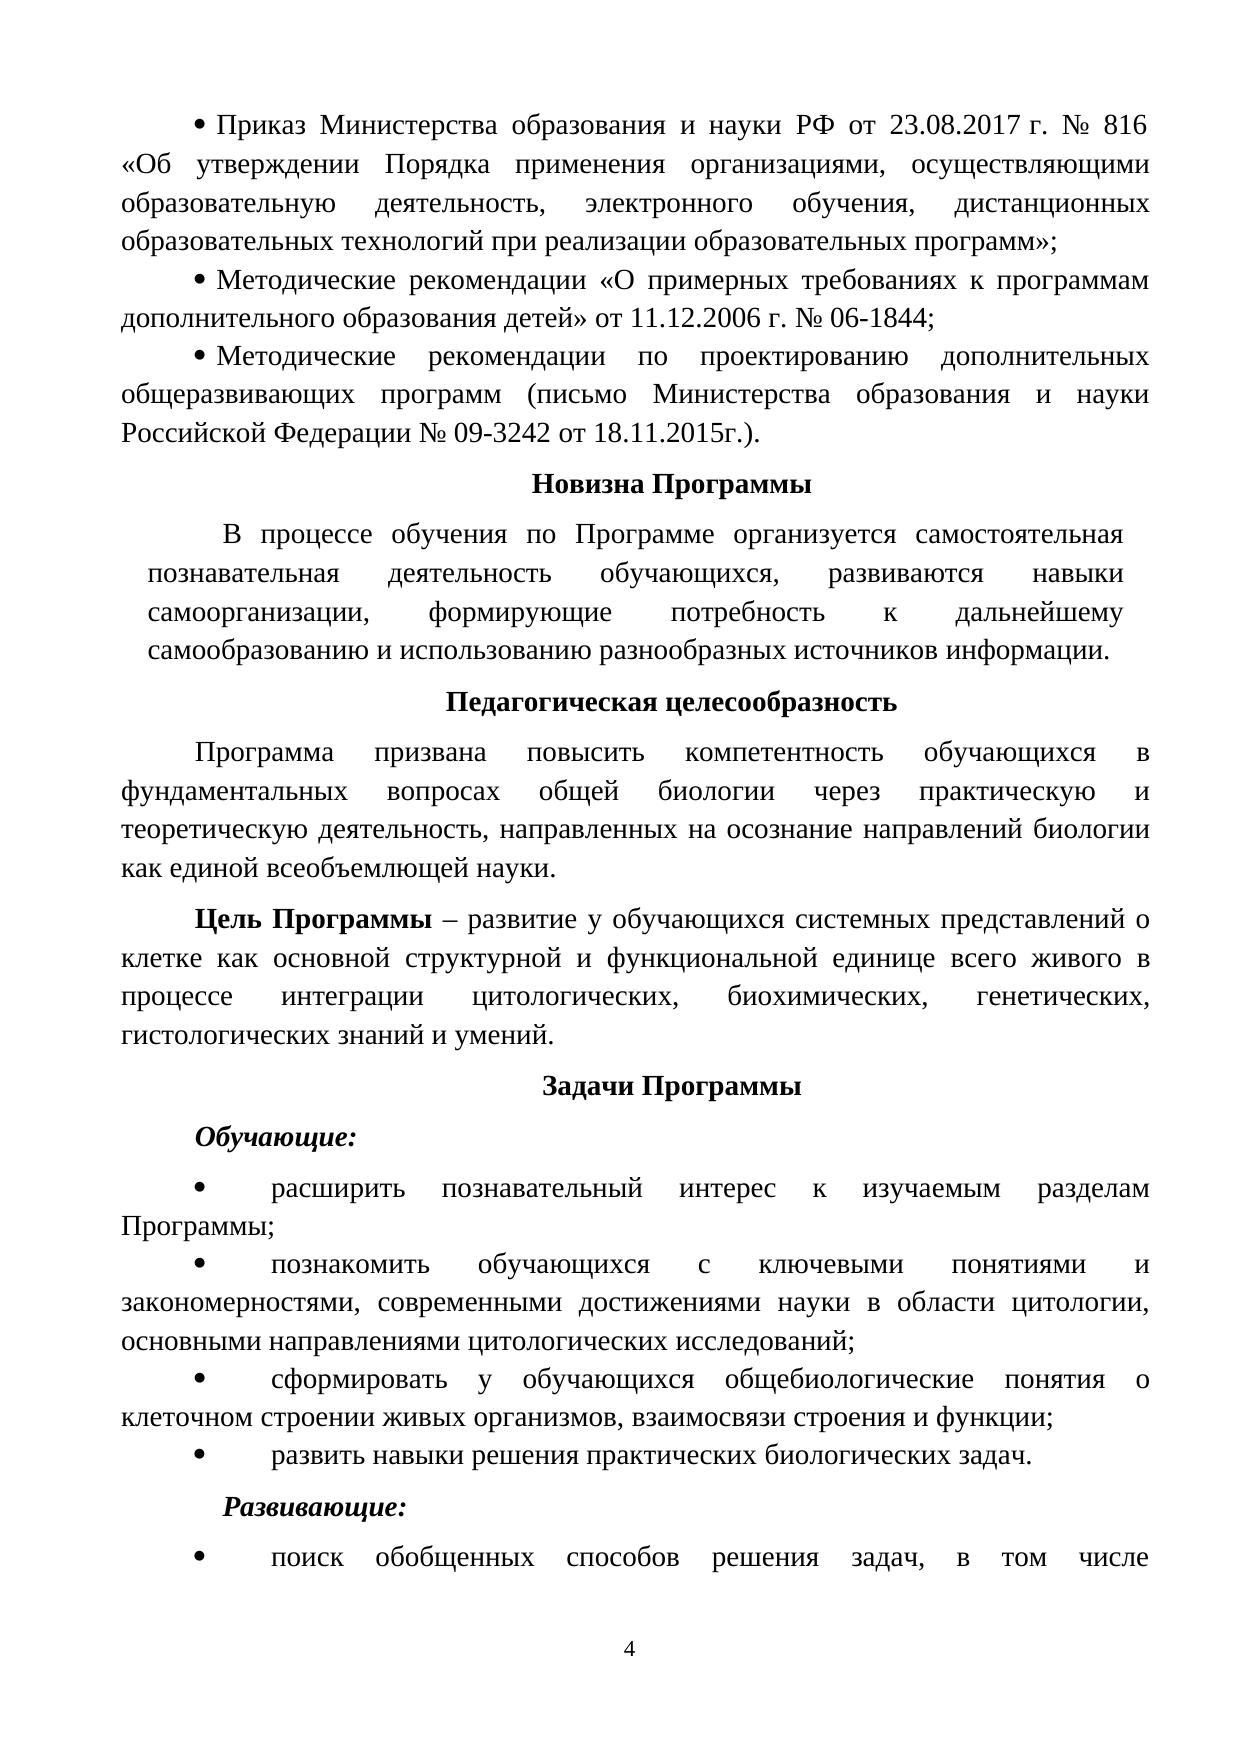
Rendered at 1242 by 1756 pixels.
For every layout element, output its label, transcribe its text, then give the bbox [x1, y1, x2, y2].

subtitle Новизна Программы [532, 466, 1200, 500]
subtitle Обучающие: [194, 1119, 1200, 1153]
list расширить познавательный интерес к изучаемым разделам Программы; [121, 1170, 1150, 1241]
text Цель Программы – развитие у обучающихся системных представлений о клетке как основной структурной и функциональной единице всего живого в процессе интеграции цитологических, биохимических, генетических, гистологических знаний и умений. [121, 901, 1151, 1050]
list Методические рекомендации по проектированию дополнительных общеразвивающих программ (письмо Министерства образования и науки Российской Федерации № 09-3242 от 18.11.2015г.). [121, 338, 1149, 448]
list сформировать у обучающихся общебиологические понятия о клеточном строении живых организмов, взаимосвязи строения и функции; [121, 1362, 1150, 1433]
subtitle Задачи Программы [542, 1068, 1200, 1102]
text Программа призвана повысить компетентность обучающихся в фундаментальных вопросах общей биологии через практическую и теоретическую деятельность, направленных на осознание направлений биологии как единой всеобъемлющей науки. [121, 734, 1150, 884]
subtitle Педагогическая целесообразность [446, 684, 1200, 717]
list развить навыки решения практических биологических задач. [194, 1437, 1200, 1471]
text «Об утверждении Порядка применения организациями, осуществляющими образовательную деятельность, электронного обучения, дистанционных образовательных технологий при реализации образовательных программ»; [121, 146, 1150, 257]
list познакомить обучающихся с ключевыми понятиями и закономерностями, современными достижениями науки в области цитологии, основными направлениями цитологических исследований; [121, 1246, 1150, 1357]
text В процессе обучения по Программе организуется самостоятельная познавательная деятельность обучающихся, развиваются навыки самоорганизации, формирующие потребность к дальнейшему самообразованию и использованию разнообразных источников информации. [147, 517, 1124, 666]
list Методические рекомендации «О примерных требованиях к программам дополнительного образования детей» от 11.12.2006 г. № 06-1844; [121, 262, 1150, 333]
list Приказ Министерства образования и науки РФ от 23.08.2017 г. № 816 [194, 107, 1200, 141]
subtitle Развивающие: [222, 1489, 1200, 1523]
list поиск обобщенных способов решения задач, в том числе [194, 1539, 1200, 1573]
